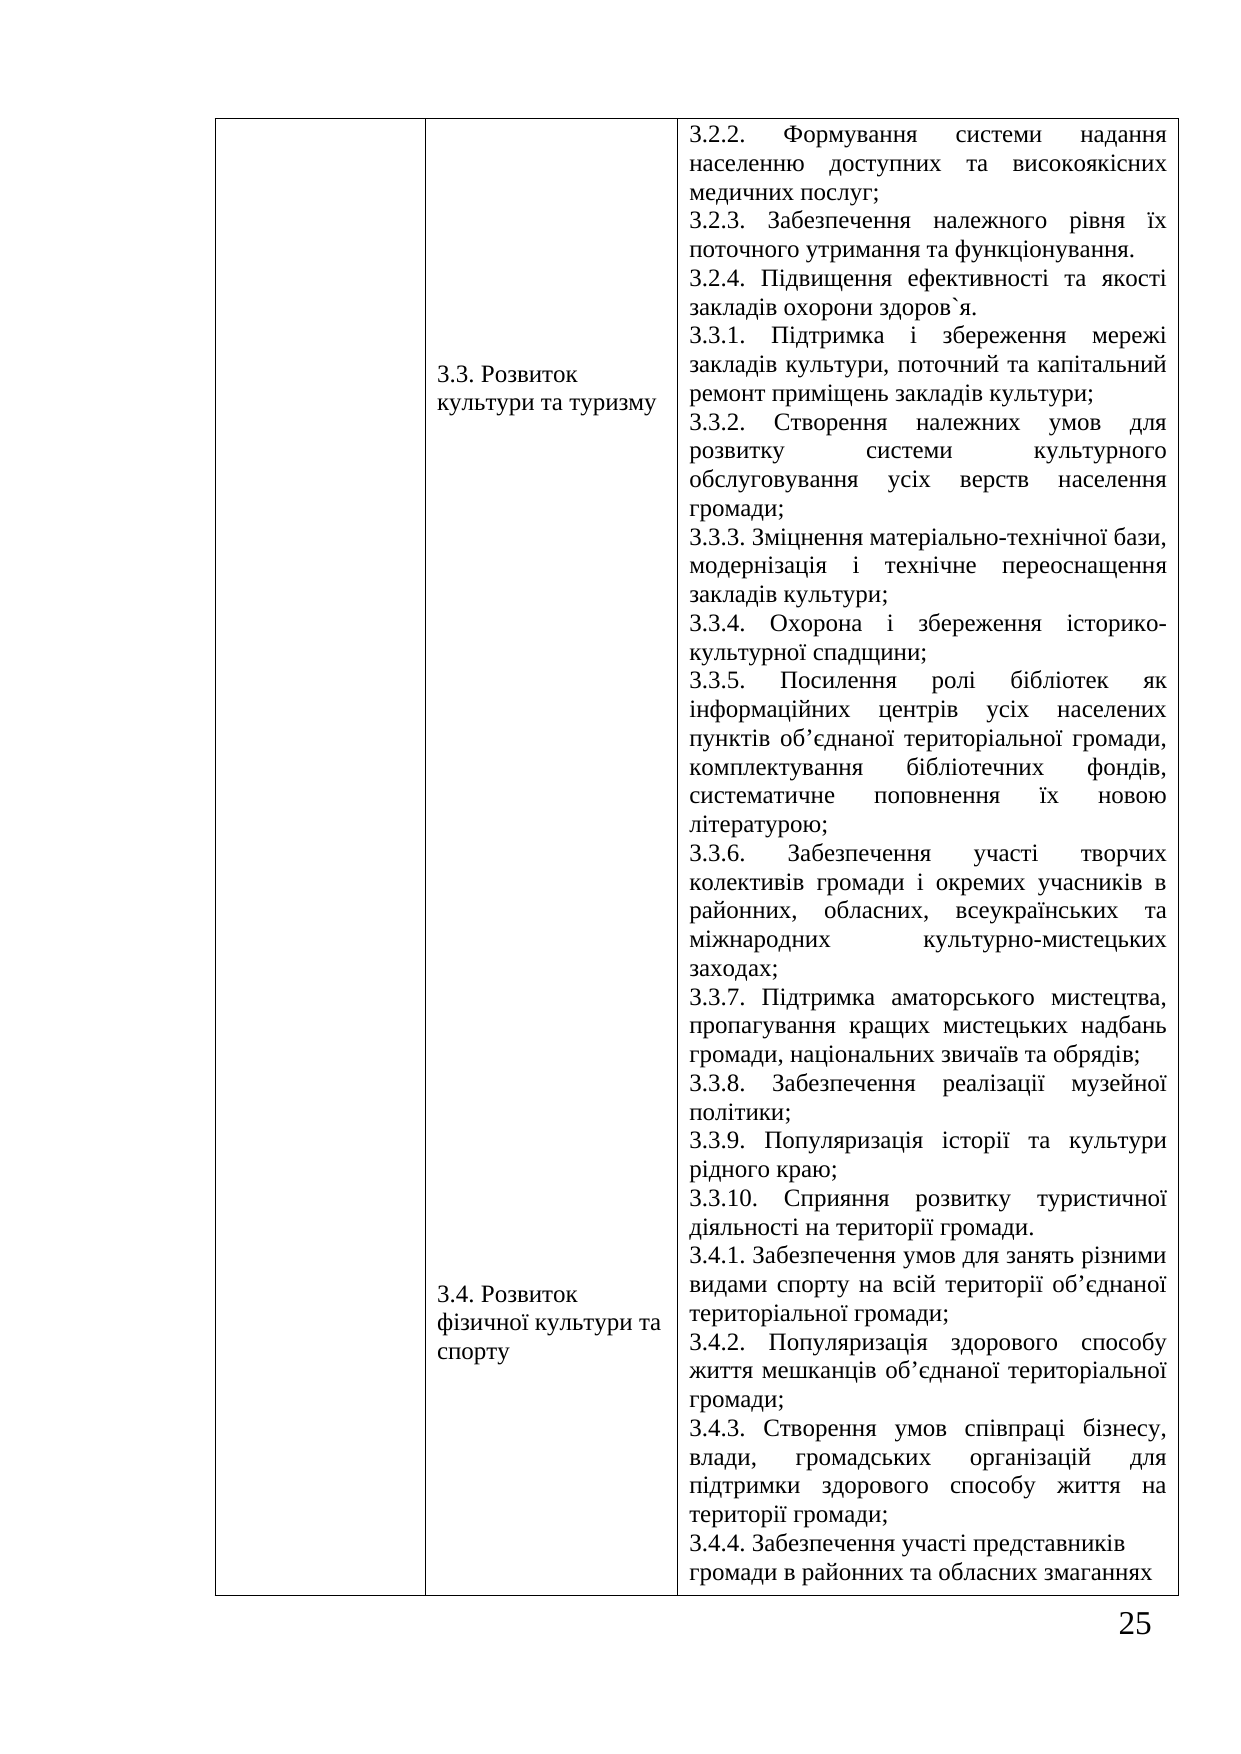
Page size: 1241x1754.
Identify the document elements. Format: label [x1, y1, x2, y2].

table_cell [678, 119, 1178, 1595]
table_cell [426, 119, 677, 1595]
table_cell [216, 119, 425, 1595]
